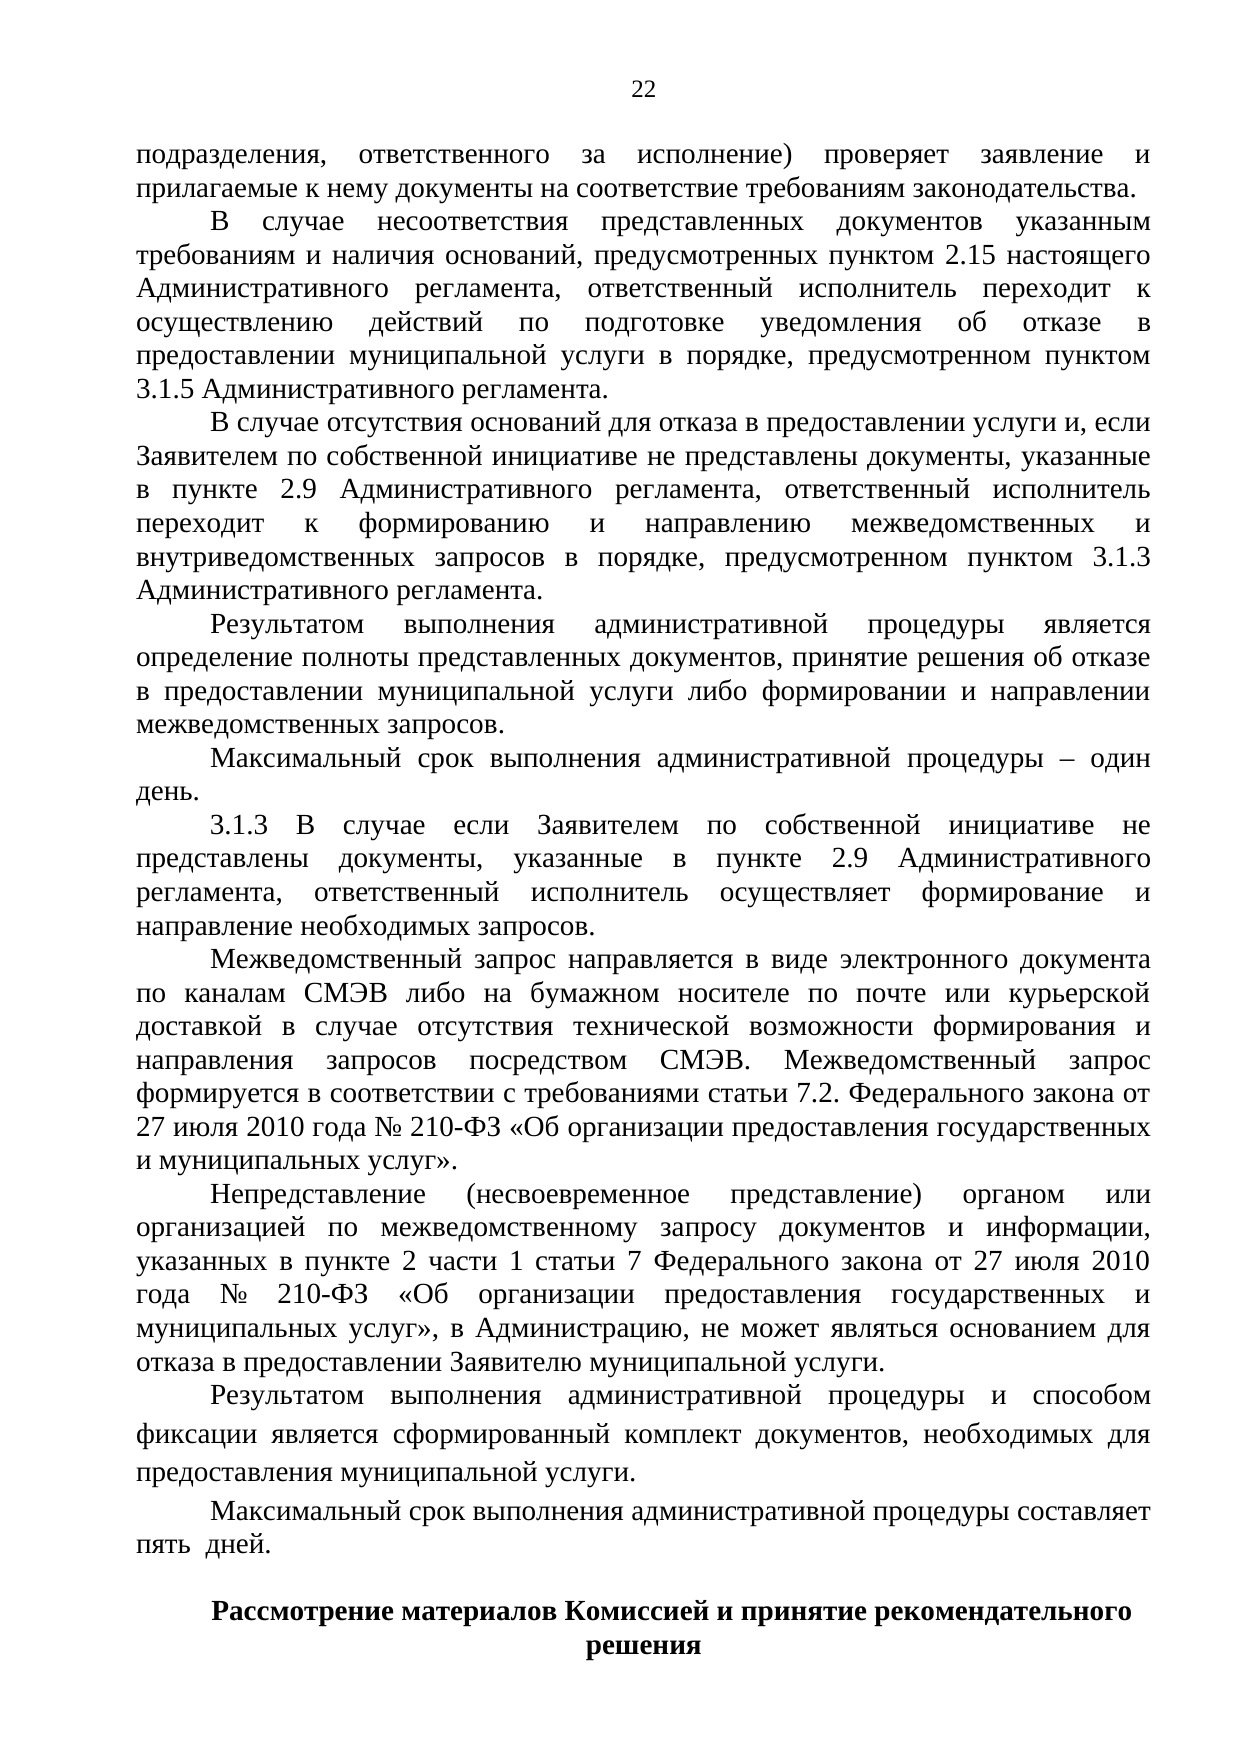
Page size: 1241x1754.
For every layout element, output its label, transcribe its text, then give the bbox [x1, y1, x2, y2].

text Максимальный срок выполнения административной процедуры составляет пять дней. [136, 1493, 1152, 1560]
text 3.1.3 В случае если Заявителем по собственной инициативе не представлены документы, указанные в пункте 2.9 Административного регламента, ответственный исполнитель осуществляет формирование и направление необходимых запросов. [136, 807, 1152, 941]
text В случае отсутствия оснований для отказа в предоставлении услуги и, если Заявителем по собственной инициативе не представлены документы, указанные в пункте 2.9 Административного регламента, ответственный исполнитель переходит к формированию и направлению межведомственных и внутриведомственных запросов в порядке, предусмотренном пунктом 3.1.3 Административного регламента. [136, 404, 1152, 606]
text Результатом выполнения административной процедуры и способом фиксации является сформированный комплект документов, необходимых для предоставления муниципальной услуги. [136, 1377, 1152, 1488]
text Максимальный срок выполнения административной процедуры – один день. [136, 740, 1152, 807]
text Результатом выполнения административной процедуры является определение полноты представленных документов, принятие решения об отказе в предоставлении муниципальной услуги либо формировании и направлении межведомственных запросов. [136, 606, 1152, 740]
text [136, 136, 1152, 203]
text Рассмотрение материалов Комиссией и принятие рекомендательного решения [136, 1593, 1152, 1661]
text Межведомственный запрос направляется в виде электронного документа по каналам СМЭВ либо на бумажном носителе по почте или курьерской доставкой в случае отсутствия технической возможности формирования и направления запросов посредством СМЭВ. Межведомственный запрос формируется в соответствии с требованиями статьи 7.2. Федерального закона от 27 июля 2010 года № 210-ФЗ «Об организации предоставления государственных и муниципальных услуг». [136, 941, 1152, 1176]
text В случае несоответствия представленных документов указанным требованиям и наличия оснований, предусмотренных пунктом 2.15 настоящего Административного регламента, ответственный исполнитель переходит к осуществлению действий по подготовке уведомления об отказе в предоставлении муниципальной услуги в порядке, предусмотренном пунктом 3.1.5 Административного регламента. [136, 203, 1152, 404]
text Непредставление (несвоевременное представление) органом или организацией по межведомственному запросу документов и информации, указанных в пункте 2 части 1 статьи 7 Федерального закона от 27 июля 2010 года № 210-ФЗ «Об организации предоставления государственных и муниципальных услуг», в Администрацию, не может являться основанием для отказа в предоставлении Заявителю муниципальной услуги. [136, 1176, 1152, 1377]
